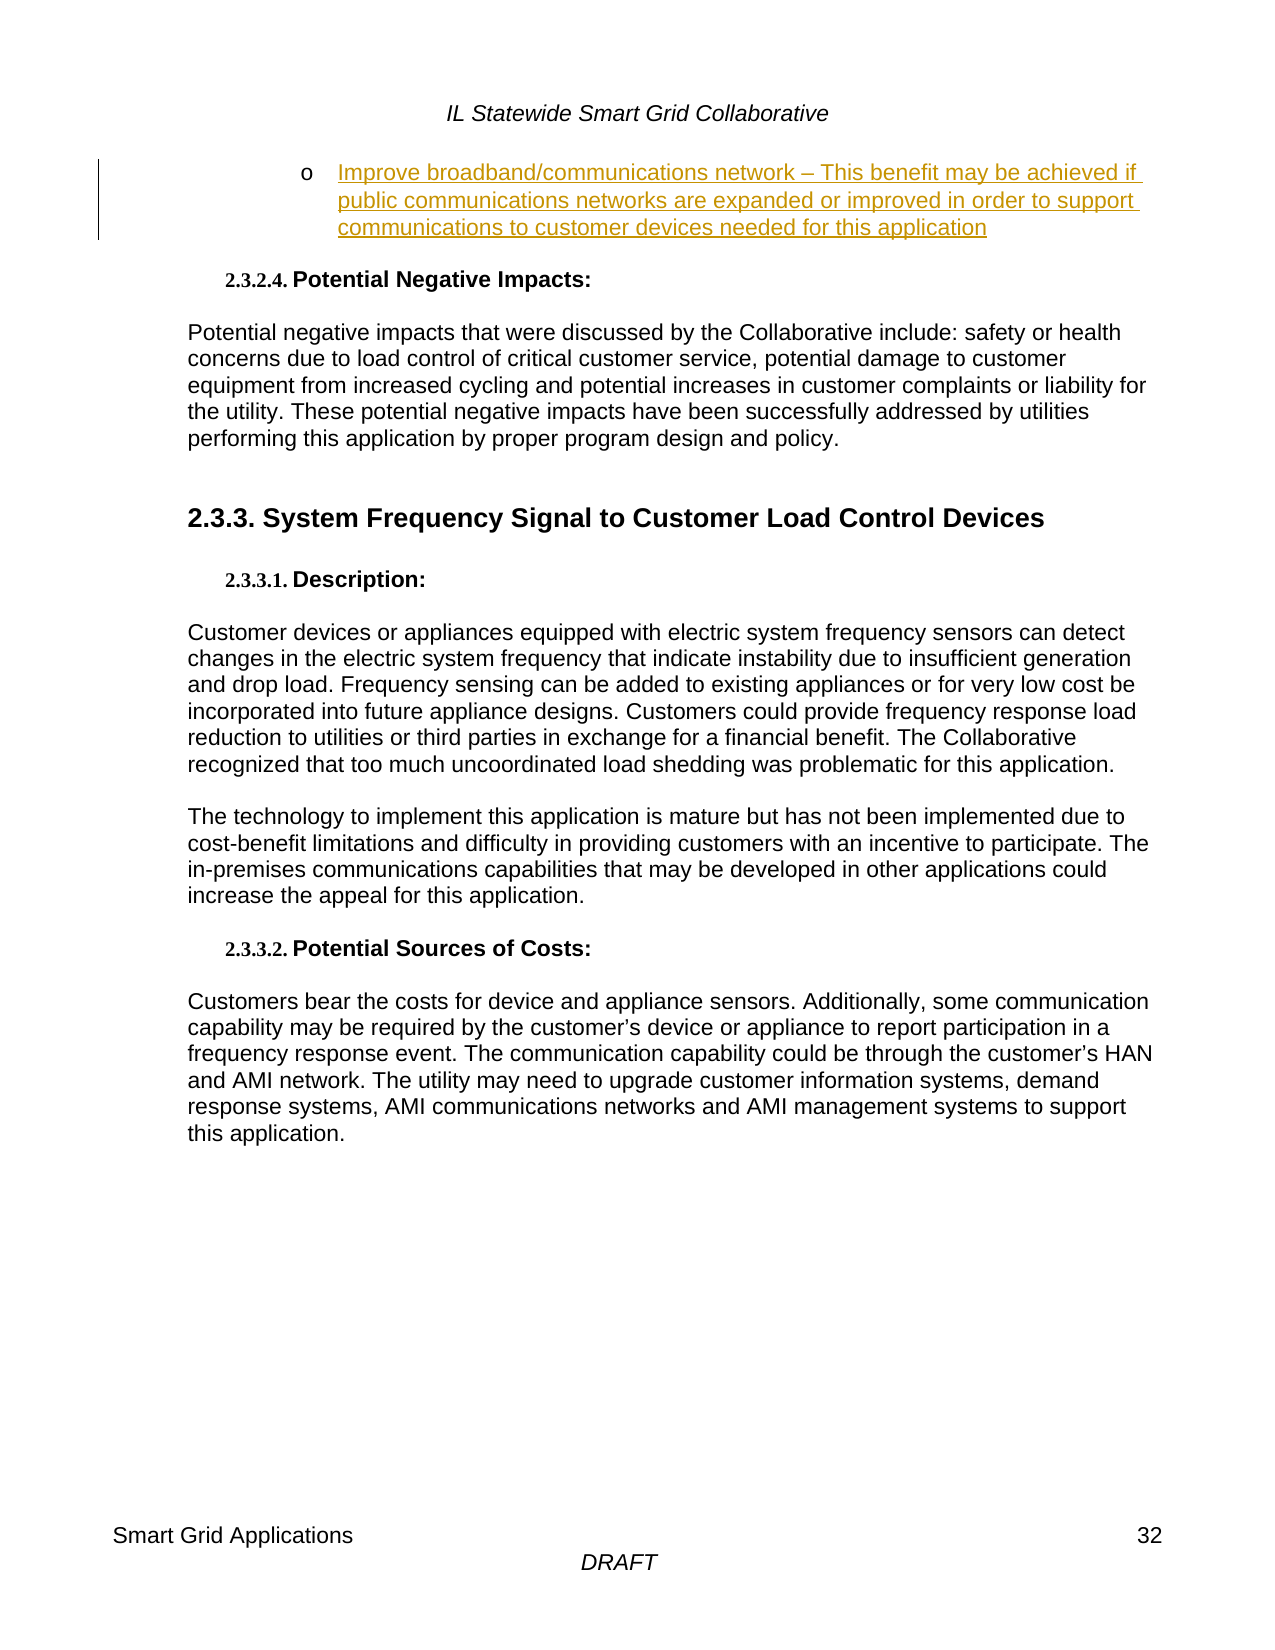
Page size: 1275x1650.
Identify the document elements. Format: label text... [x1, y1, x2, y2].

list Description: [225, 566, 1162, 592]
text Customers bear the costs for device and appliance sensors. Additionally, some communication capability may be required by the customer’s device or appliance to report participation in a frequency response event. The communication capability could be through the customer’s HAN and AMI network. The utility may need to upgrade customer information systems, demand response systems, AMI communications networks and AMI management systems to support this application. [187, 988, 1162, 1146]
text The technology to implement this application is mature but has not been implemented due to cost-benefit limitations and difficulty in providing customers with an incentive to participate. The in-premises communications capabilities that may be developed in other applications could increase the appeal for this application. [187, 803, 1162, 909]
text Potential negative impacts that were discussed by the Collaborative include: safety or health concerns due to load control of critical customer service, potential damage to customer equipment from increased cycling and potential increases in customer complaints or liability for the utility. These potential negative impacts have been successfully addressed by utilities performing this application by proper program design and policy. [187, 319, 1162, 451]
list Potential Negative Impacts: [225, 266, 1162, 293]
text Customer devices or appliances equipped with electric system frequency sensors can detect changes in the electric system frequency that indicate instability due to insufficient generation and drop load. Frequency sensing can be added to existing appliances or for very low cost be incorporated into future appliance designs. Customers could provide frequency response load reduction to utilities or third parties in exchange for a financial benefit. The Collaborative recognized that too much uncoordinated load shedding was problematic for this application. [187, 619, 1162, 777]
subtitle System Frequency Signal to Customer Load Control Devices [187, 502, 1162, 533]
list Potential Sources of Costs: [225, 935, 1162, 961]
